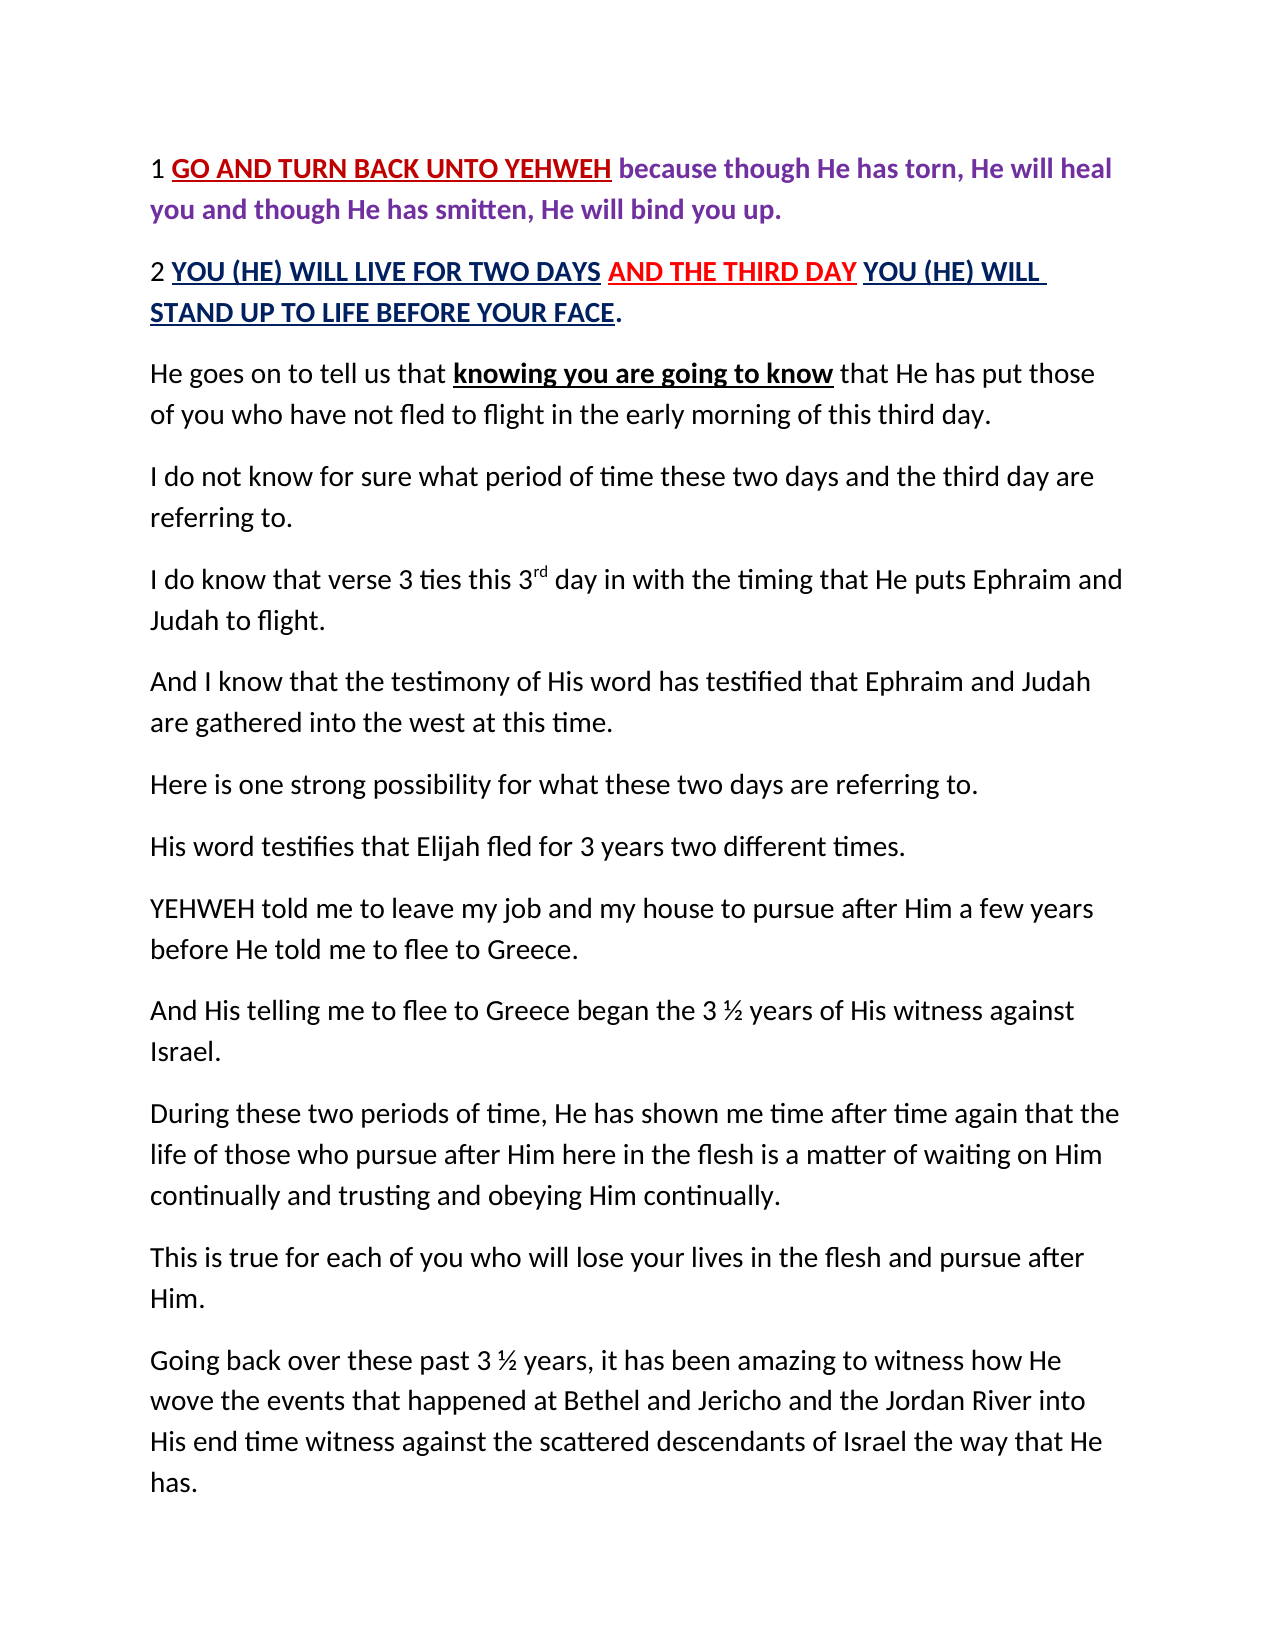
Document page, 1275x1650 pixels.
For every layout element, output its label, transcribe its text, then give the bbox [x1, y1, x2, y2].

text During these two periods of time, He has shown me time after time again that the life of those who pursue after Him here in the flesh is a matter of waiting on Him continually and trusting and obeying Him continually. [150, 1095, 1125, 1213]
text I do know that verse 3 ties this 3rd day in with the timing that He puts Ephraim and Judah to flight. [150, 561, 1125, 637]
text Going back over these past 3 ½ years, it has been amazing to witness how He wove the events that happened at Bethel and Jericho and the Jordan River into His end time witness against the scattered descendants of Israel the way that He has. [150, 1342, 1125, 1500]
text His word testifies that Elijah fled for 3 years two different times. [150, 828, 1125, 864]
text YEHWEH told me to leave my job and my house to pursue after Him a few years before He told me to flee to Greece. [150, 890, 1125, 966]
text 1 GO AND TURN BACK UNTO YEHWEH because though He has torn, He will heal you and though He has smitten, He will bind you up. [150, 150, 1125, 227]
text And I know that the testimony of His word has testified that Ephraim and Judah are gathered into the west at this time. [150, 663, 1125, 740]
text 2 YOU (HE) WILL LIVE FOR TWO DAYS AND THE THIRD DAY YOU (HE) WILL STAND UP TO LIFE BEFORE YOUR FACE. [150, 253, 1125, 329]
text Here is one strong possibility for what these two days are referring to. [150, 766, 1125, 802]
text He goes on to tell us that knowing you are going to know that He has put those of you who have not fled to flight in the early morning of this third day. [150, 355, 1125, 432]
text I do not know for sure what period of time these two days and the third day are referring to. [150, 458, 1125, 535]
text And His telling me to flee to Greece began the 3 ½ years of His witness against Israel. [150, 992, 1125, 1069]
text This is true for each of you who will lose your lives in the flesh and pursue after Him. [150, 1239, 1125, 1315]
